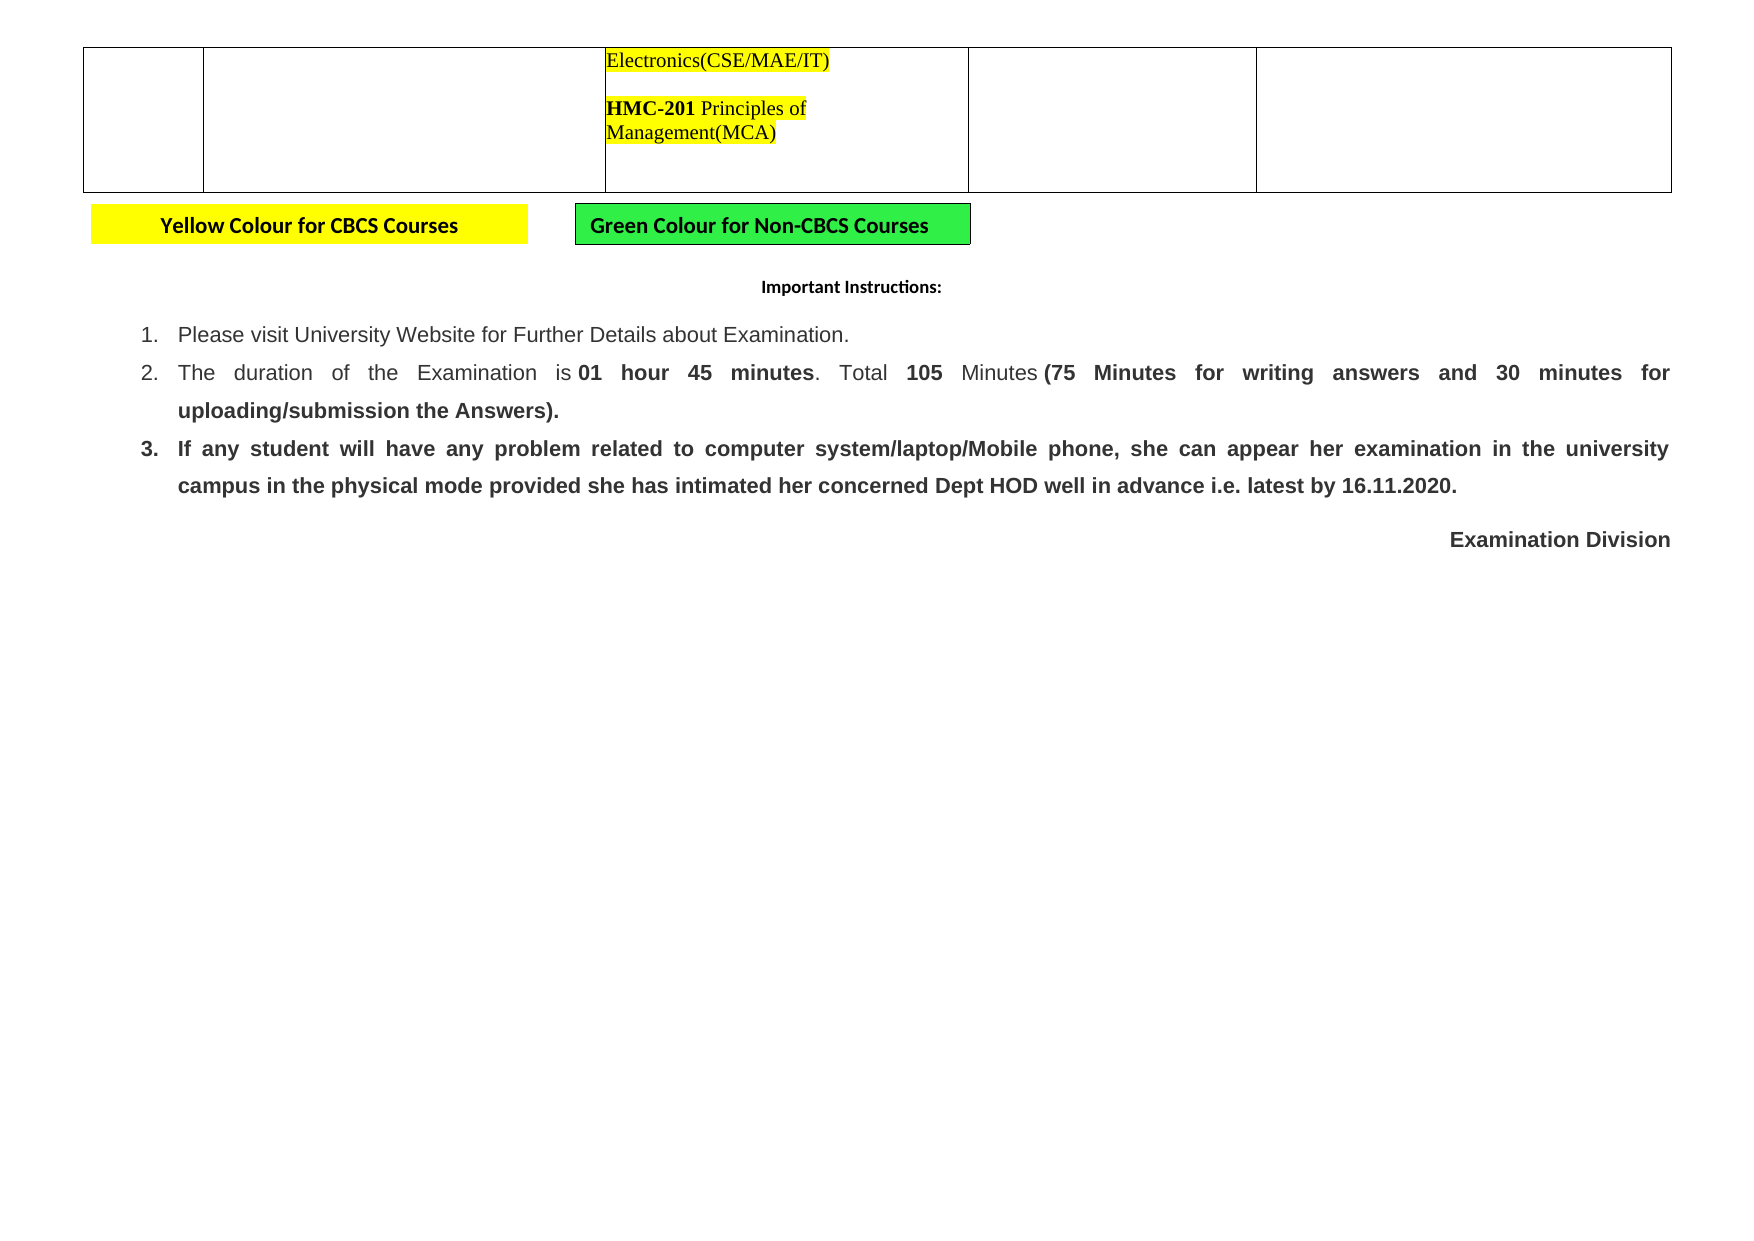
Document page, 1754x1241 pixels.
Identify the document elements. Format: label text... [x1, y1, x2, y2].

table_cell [1257, 48, 1671, 192]
list The duration of the Examination is 01 hour 45 minutes. Total 105 Minutes (75 Minutes for writing answers and 30 minutes for uploading/submission the Answers). [141, 360, 1671, 423]
list If any student will have any problem related to computer system/laptop/Mobile phone, she can appear her examination in the university campus in the physical mode provided she has intimated her concerned Dept HOD well in advance i.e. latest by 16.11.2020. [141, 436, 1671, 499]
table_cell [84, 48, 203, 192]
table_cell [204, 48, 605, 192]
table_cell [969, 48, 1256, 192]
list Please visit University Website for Further Details about Examination. [141, 322, 1671, 347]
text Important Instructions: [761, 269, 1671, 299]
text Examination Division [178, 527, 1671, 552]
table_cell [606, 48, 968, 192]
